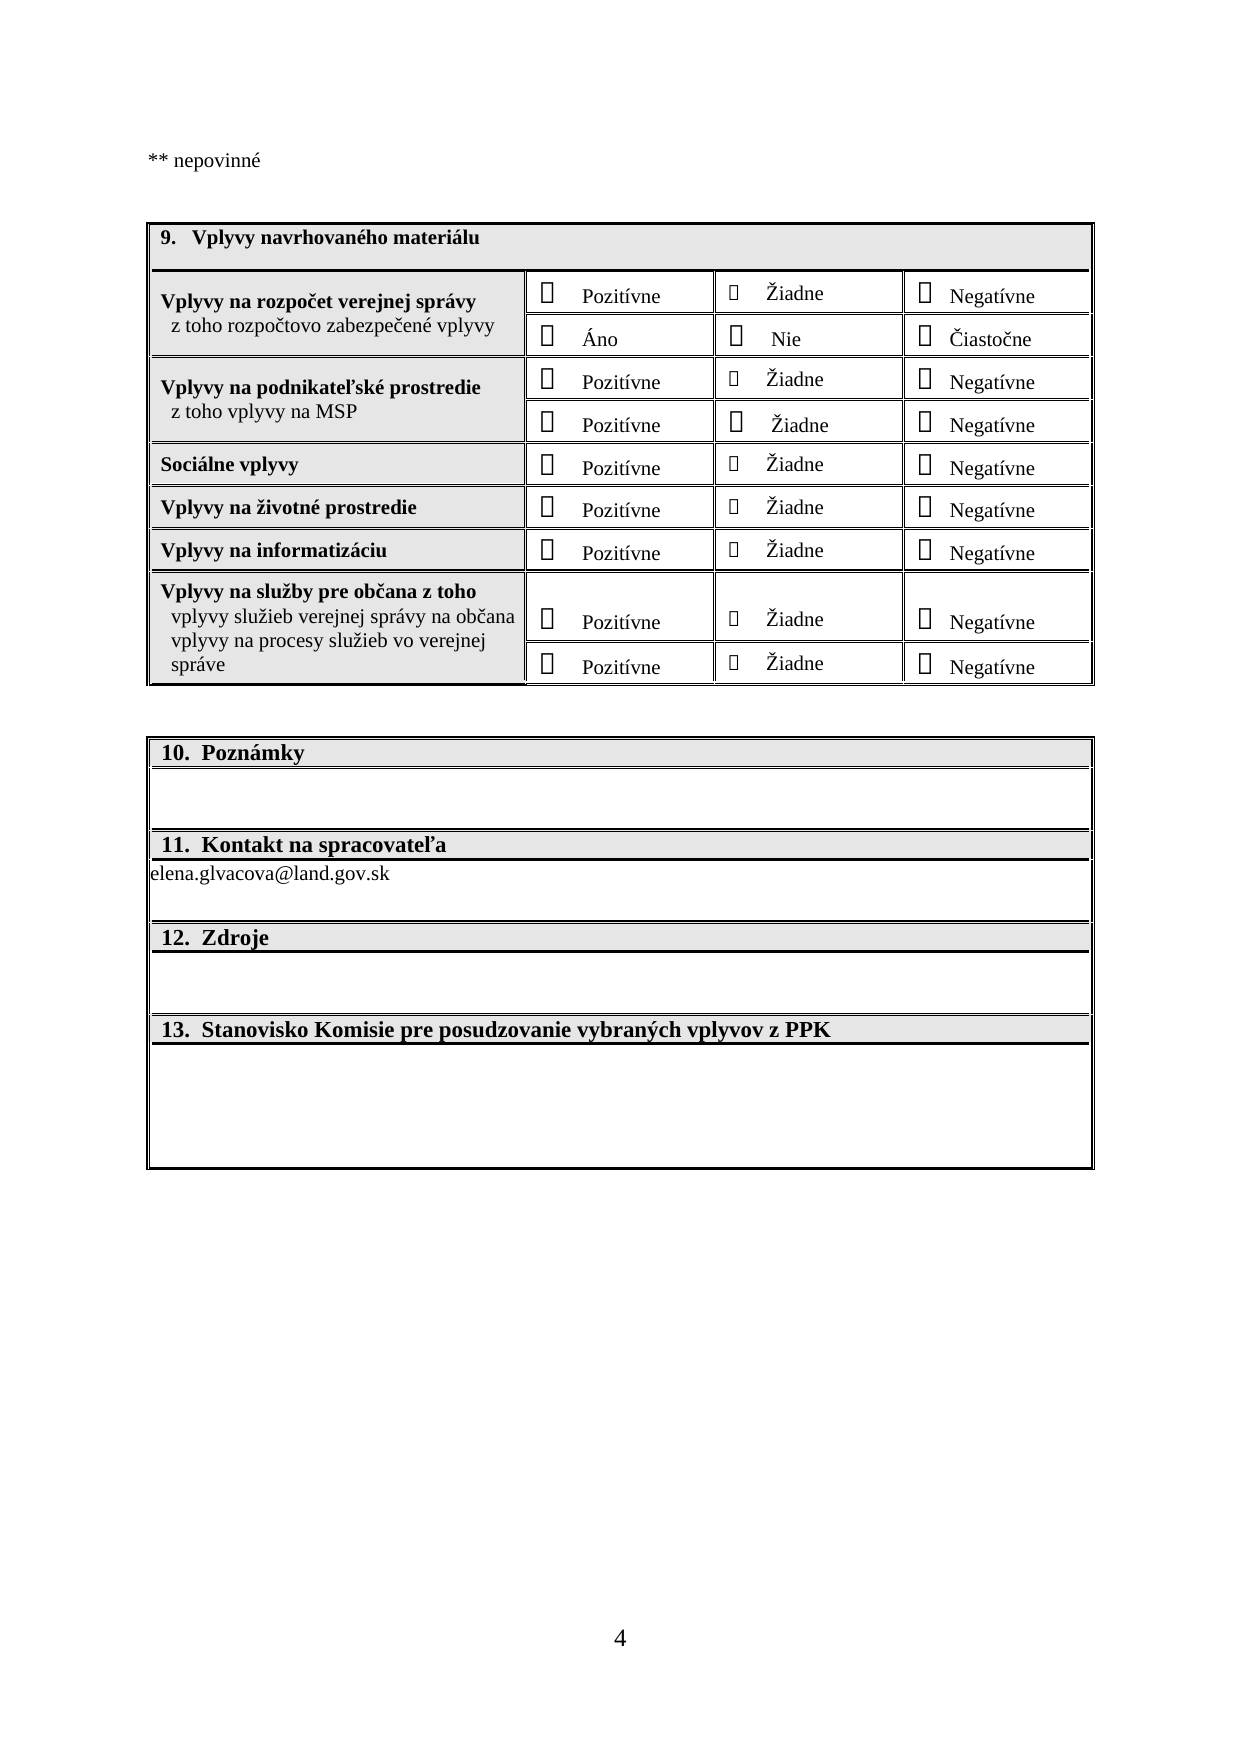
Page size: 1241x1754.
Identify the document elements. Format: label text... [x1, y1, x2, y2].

table_cell Vplyvy na podnikateľské prostredie z toho vplyvy na MSP [148, 355, 526, 441]
table_cell  Žiadne [716, 530, 902, 569]
table_cell Sociálne vplyvy [148, 441, 526, 483]
table_cell  Pozitívne [527, 358, 713, 398]
table_cell  Nie [716, 315, 902, 355]
table_cell  Pozitívne [527, 487, 713, 526]
table_cell  Žiadne [716, 573, 902, 640]
table_cell  Pozitívne [527, 530, 713, 569]
table_cell  Negatívne [904, 398, 1093, 441]
table_cell  Pozitívne [527, 444, 713, 483]
table_cell  Áno [527, 315, 713, 355]
table_cell Vplyvy na služby pre občana z toho vplyvy služieb verejnej správy na občana vplyvy na procesy služieb vo verejnej správe [150, 569, 526, 683]
table_cell 13. Stanovisko Komisie pre posudzovanie vybraných vplyvov z PPK [150, 1013, 1092, 1042]
table_cell  Negatívne [905, 484, 1092, 526]
table_header 9. Vplyvy navrhovaného materiálu [150, 225, 1091, 269]
text ** nepovinné [148, 148, 1093, 172]
table_cell elena.glvacova@land.gov.sk [148, 858, 1093, 920]
table_cell Vplyvy na informatizáciu [150, 526, 524, 569]
table_cell  Negatívne [905, 526, 1092, 569]
table_cell 12. Zdroje [150, 920, 1092, 950]
table_cell  Pozitívne [527, 272, 713, 312]
table_cell [150, 1042, 1091, 1167]
table_cell  Žiadne [716, 444, 902, 483]
table_cell  Žiadne [716, 272, 902, 312]
table_cell  Negatívne [904, 355, 1093, 398]
table_cell Vplyvy na rozpočet verejnej správy z toho rozpočtovo zabezpečené vplyvy [150, 269, 524, 355]
table_cell  Žiadne [716, 401, 902, 441]
table_cell 11. Kontakt na spracovateľa [150, 828, 1092, 858]
table_cell  Žiadne [716, 358, 902, 398]
table_cell  Žiadne [716, 487, 902, 526]
table_cell  Žiadne [715, 643, 903, 683]
table_cell  Čiastočne [904, 312, 1093, 355]
table_cell  Pozitívne [527, 573, 713, 640]
table_cell  Negatívne [904, 441, 1093, 483]
table_cell  Pozitívne [527, 401, 713, 441]
table_cell Vplyvy na životné prostredie [150, 484, 524, 526]
table_cell  Negatívne [905, 269, 1091, 312]
table_header 10. Poznámky [150, 740, 1091, 766]
table_cell  Pozitívne [526, 643, 714, 683]
table_cell  Negatívne [905, 569, 1092, 640]
table_cell  Negatívne [904, 640, 1093, 683]
table_cell [148, 766, 1093, 828]
table_cell [150, 950, 1091, 1012]
